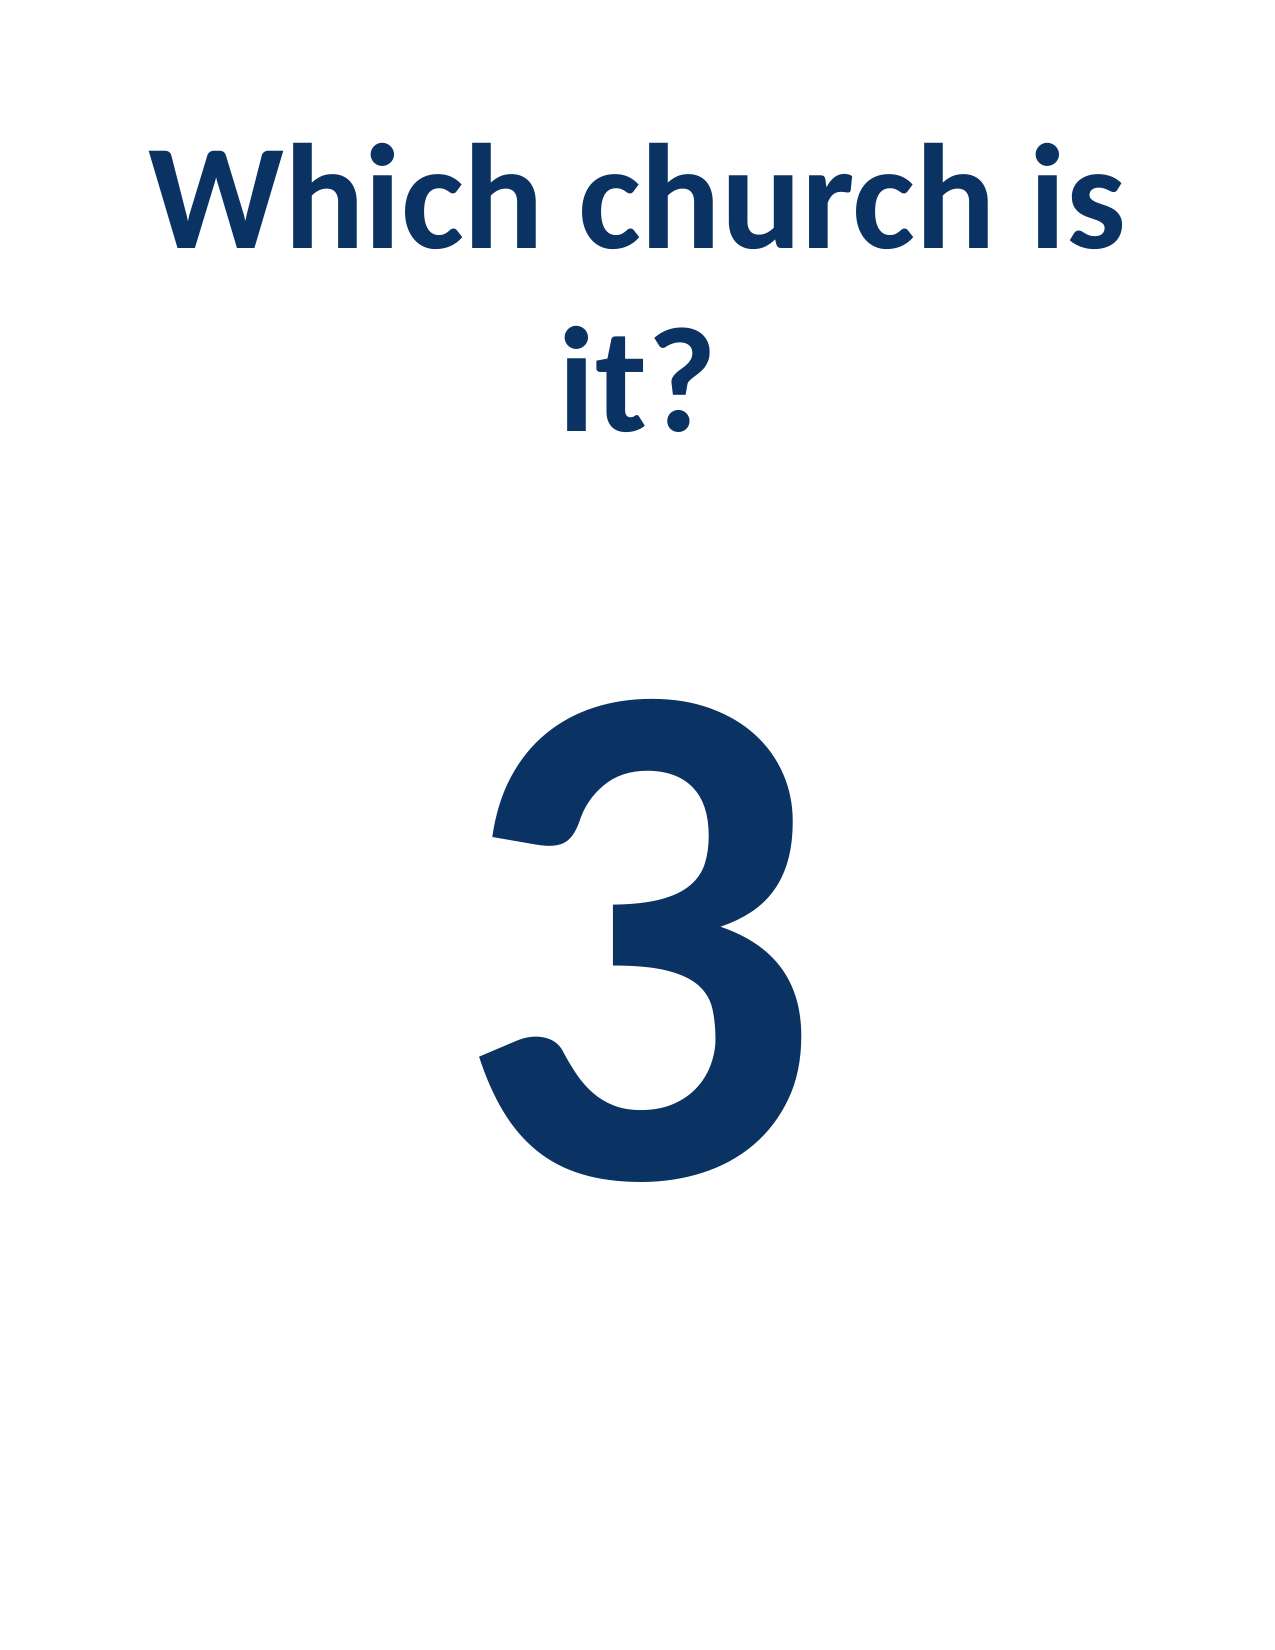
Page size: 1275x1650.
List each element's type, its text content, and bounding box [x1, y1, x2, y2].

text Which church is it? [75, 103, 1200, 469]
text 3 [75, 469, 1200, 1359]
